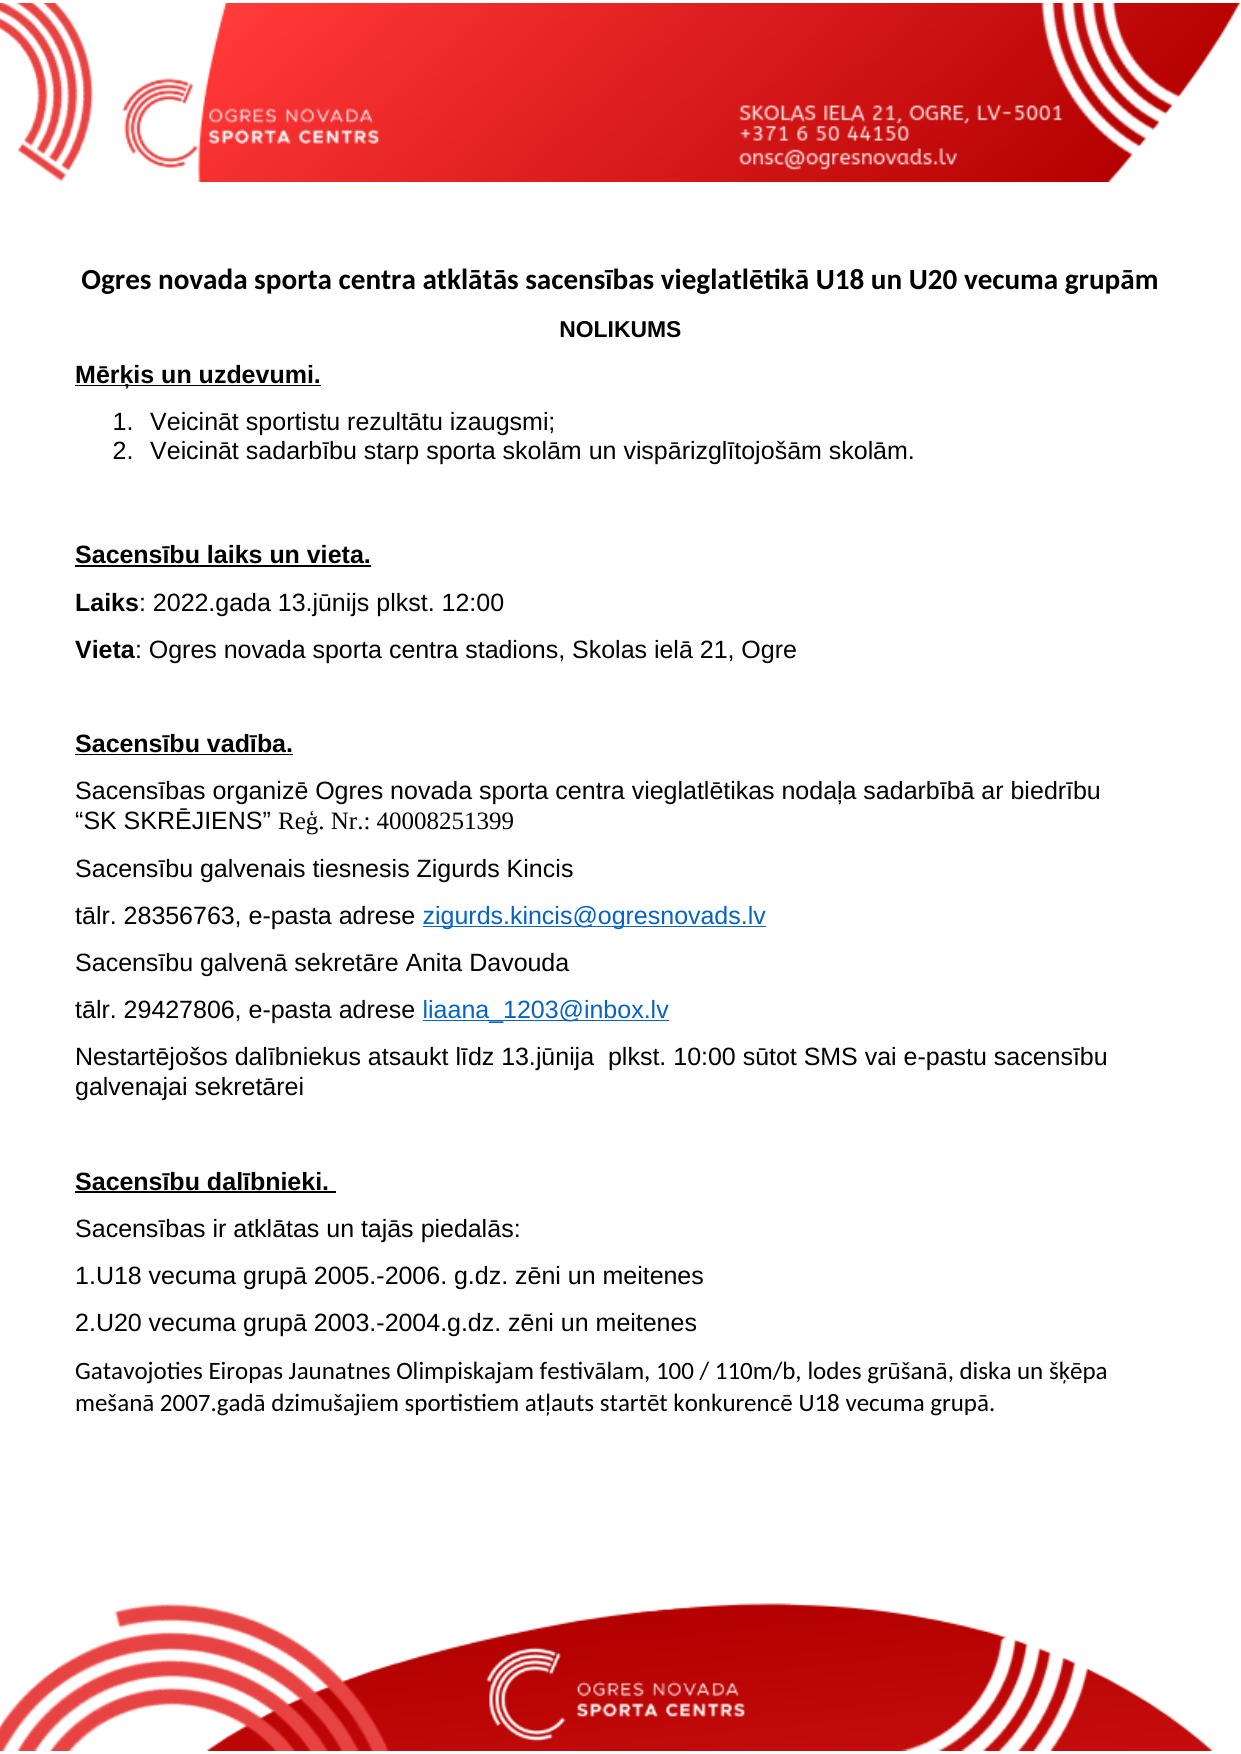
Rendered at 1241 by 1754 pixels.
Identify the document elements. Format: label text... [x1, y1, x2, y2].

text Sacensības ir atklātas un tajās piedalās: [75, 1213, 1165, 1242]
text Sacensību galvenā sekretāre Anita Davouda [75, 948, 1165, 976]
text Sacensību laiks un vieta. [75, 541, 1165, 569]
text 2.U20 vecuma grupā 2003.-2004.g.dz. zēni un meitenes [75, 1308, 1165, 1336]
list Veicināt sportistu rezultātu izaugsmi; [112, 407, 1165, 436]
text Sacensību dalībnieki. [75, 1166, 1165, 1195]
picture [0, 1575, 1233, 1751]
text 1.U18 vecuma grupā 2005.-2006. g.dz. zēni un meitenes [75, 1261, 1165, 1289]
picture [0, 3, 1241, 182]
text Vieta: Ogres novada sporta centra stadions, Skolas ielā 21, Ogre [75, 635, 1165, 663]
text tālr. 29427806, e-pasta adrese liaana_1203@inbox.lv [75, 995, 1165, 1023]
text Laiks: 2022.gada 13.jūnijs plkst. 12:00 [75, 588, 1165, 616]
text tālr. 28356763, e-pasta adrese zigurds.kincis@ogresnovads.lv [75, 901, 1165, 929]
list Veicināt sadarbību starp sporta skolām un vispārizglītojošām skolām. [112, 436, 1165, 465]
text Gatavojoties Eiropas Jaunatnes Olimpiskajam festivālam, 100 / 110m/b, lodes grūšanā, diska un šķēpa mešanā 2007.gadā dzimušajiem sportistiem atļauts startēt konkurencē U18 vecuma grupā. [75, 1355, 1165, 1418]
text Ogres novada sporta centra atklātās sacensības vieglatlētikā U18 un U20 vecuma grupām [75, 261, 1165, 297]
text Mērķis un uzdevumi. [75, 360, 1165, 389]
text Sacensību vadība. [75, 729, 1165, 758]
text Sacensību galvenais tiesnesis Zigurds Kincis [75, 853, 1165, 882]
text Nestartējošos dalībniekus atsaukt līdz 13.jūnija plkst. 10:00 sūtot SMS vai e-pastu sacensību galvenajai sekretārei [75, 1042, 1165, 1101]
text Sacensības organizē Ogres novada sporta centra vieglatlētikas nodaļa sadarbībā ar biedrību “SK SKRĒJIENS” Reģ. Nr.: 40008251399 [75, 776, 1165, 835]
